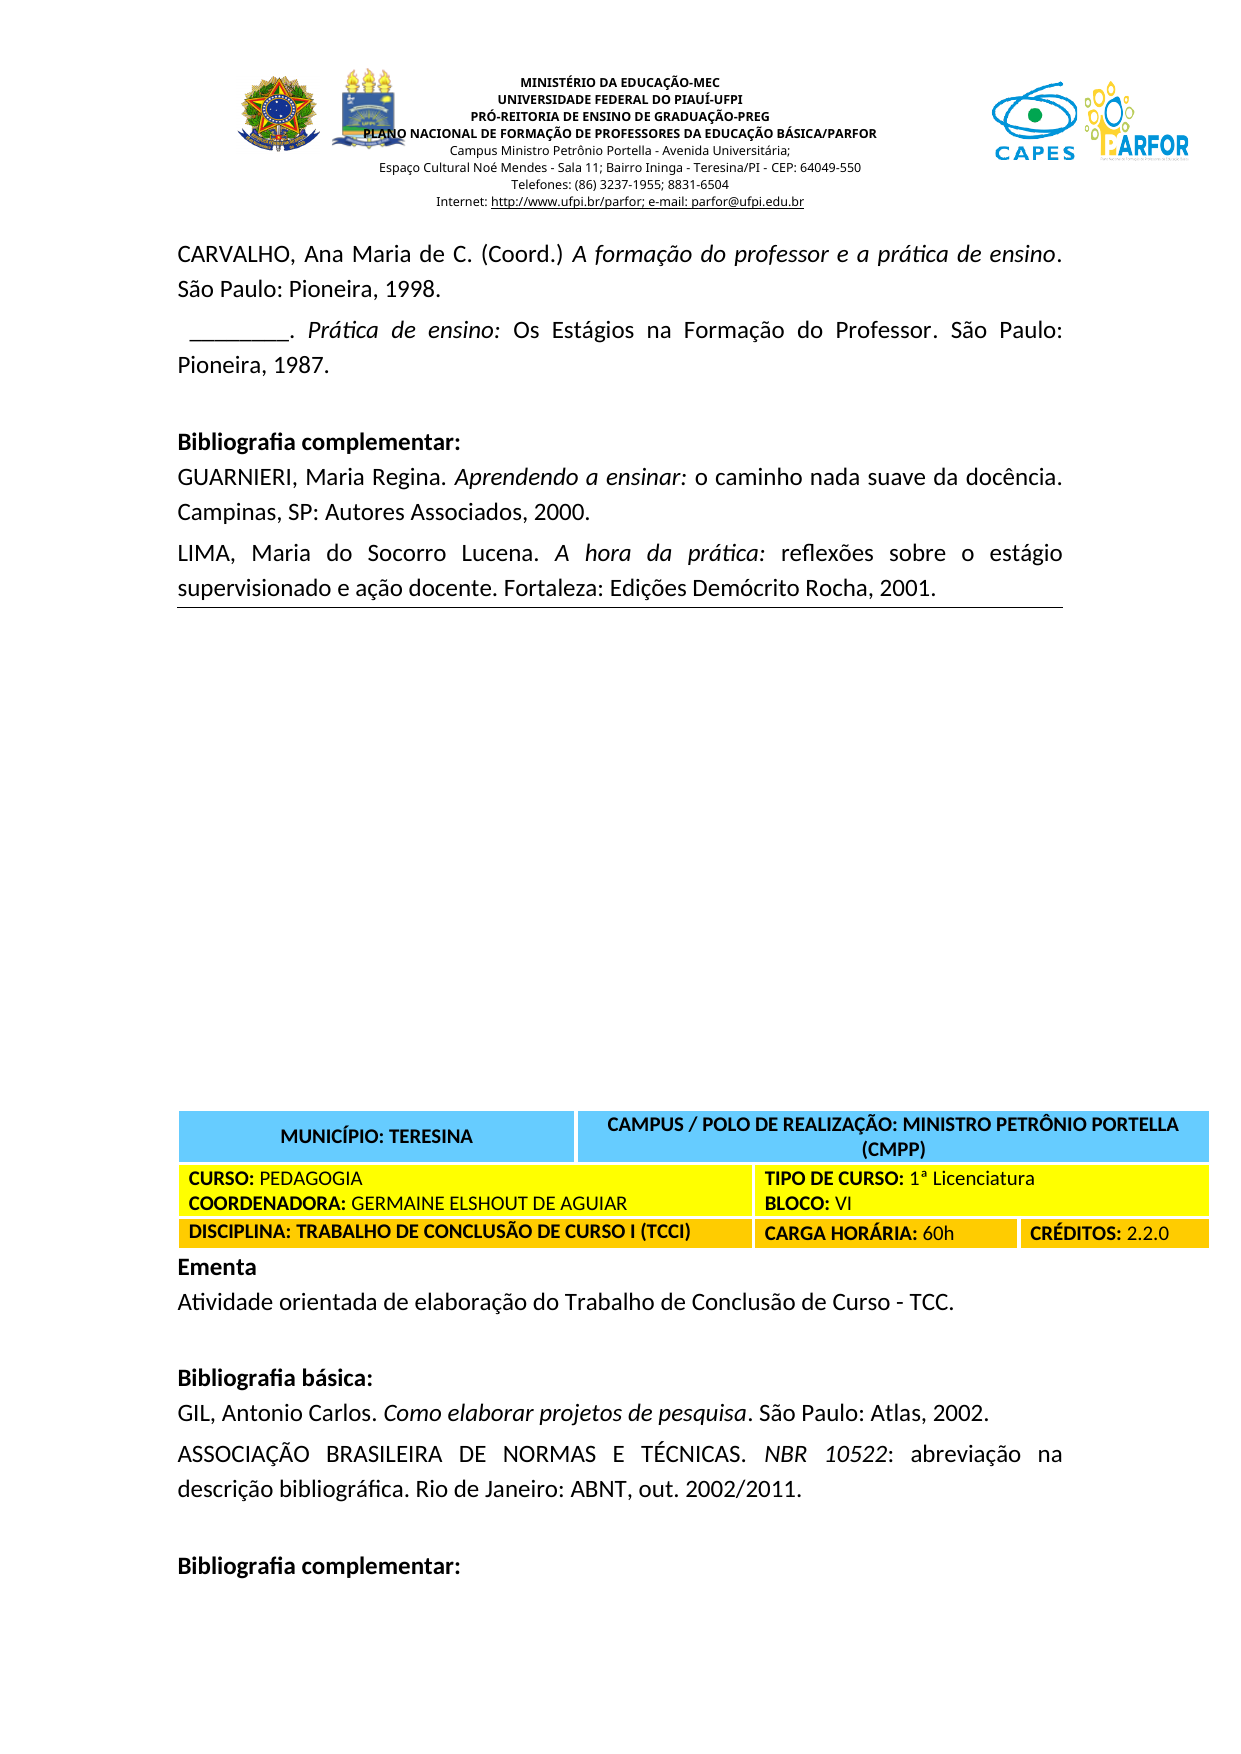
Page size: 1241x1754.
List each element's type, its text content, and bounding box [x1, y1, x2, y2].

picture [1010, 128, 1045, 135]
text Atividade orientada de elaboração do Trabalho de Conclusão de Curso - TCC. [177, 1286, 1063, 1317]
text Bibliografia complementar: [177, 426, 1063, 456]
text ASSOCIAÇÃO BRASILEIRA DE NORMAS E TÉCNICAS. NBR 10522: abreviação na descrição bibliográfica. Rio de Janeiro: ABNT, out. 2002/2011. [177, 1438, 1063, 1504]
picture [996, 101, 1013, 120]
picture [1084, 81, 1189, 161]
table_cell TIPO DE CURSO: 1ª Licenciatura BLOCO: VI [755, 1165, 1209, 1216]
text GIL, Antonio Carlos. Como elaborar projetos de pesquisa. São Paulo: Atlas, 2002. [177, 1397, 1063, 1428]
picture [1031, 81, 1078, 106]
table_cell DISCIPLINA: TRABALHO DE CONCLUSÃO DE CURSO I (TCCI) [179, 1219, 752, 1248]
table_header CAMPUS / POLO DE REALIZAÇÃO: MINISTRO PETRÔNIO PORTELLA (CMPP) [578, 1111, 1209, 1162]
picture [1046, 98, 1075, 120]
text GUARNIERI, Maria Regina. Aprendendo a ensinar: o caminho nada suave da docência. Campinas, SP: Autores Associados, 2000. [177, 461, 1063, 526]
picture [991, 116, 1078, 160]
table_cell CURSO: PEDAGOGIA COORDENADORA: GERMAINE ELSHOUT DE AGUIAR [179, 1165, 752, 1216]
text Bibliografia básica: [177, 1362, 1063, 1393]
table_header MUNICÍPIO: TERESINA [179, 1111, 574, 1162]
table_cell CARGA HORÁRIA: 60h [755, 1219, 1017, 1248]
picture [991, 81, 1058, 109]
text Ementa [177, 1251, 1063, 1282]
text CARVALHO, Ana Maria de C. (Coord.) A formação do professor e a prática de ensino. São Paulo: Pioneira, 1998. [177, 238, 1063, 304]
picture [331, 68, 406, 154]
picture [1008, 100, 1068, 129]
table_cell CRÉDITOS: 2.2.0 [1021, 1219, 1209, 1248]
text Bibliografia complementar: [177, 1550, 1063, 1580]
text ________. Prática de ensino: Os Estágios na Formação do Professor. São Paulo: Pioneira, 1987. [177, 315, 1063, 380]
picture [236, 75, 321, 154]
text LIMA, Maria do Socorro Lucena. A hora da prática: reflexões sobre o estágio supervisionado e ação docente. Fortaleza: Edições Demócrito Rocha, 2001. [177, 537, 1063, 603]
